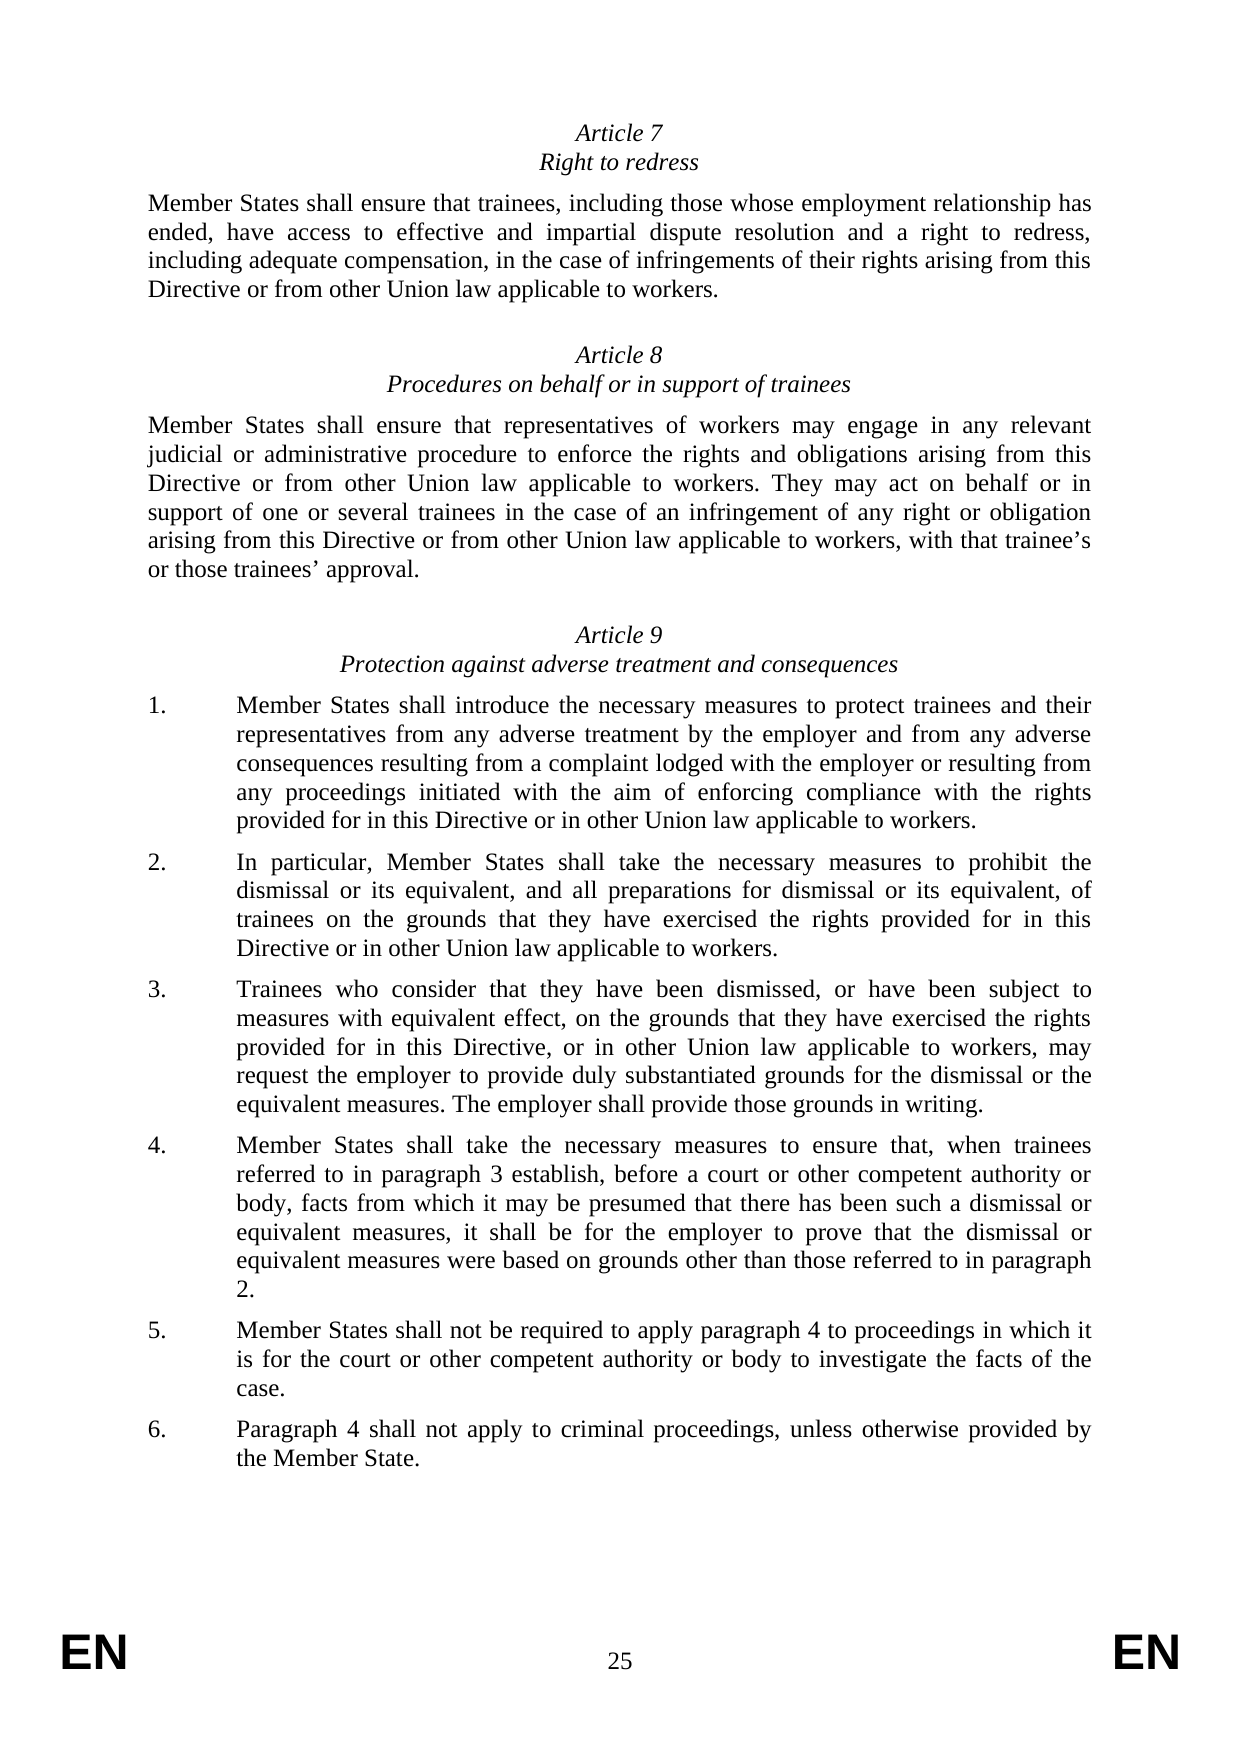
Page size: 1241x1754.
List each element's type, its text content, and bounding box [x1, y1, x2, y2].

text 6. Paragraph 4 shall not apply to criminal proceedings, unless otherwise provided by the Member State. [148, 1414, 1093, 1472]
text Member States shall ensure that trainees, including those whose employment relationship has ended, have access to effective and impartial dispute resolution and a right to redress, including adequate compensation, in the case of infringements of their rights arising from this Directive or from other Union law applicable to workers. [148, 188, 1093, 303]
text Article 8 Procedures on behalf or in support of trainees [148, 341, 1093, 398]
text 2. In particular, Member States shall take the necessary measures to prohibit the dismissal or its equivalent, and all preparations for dismissal or its equivalent, of trainees on the grounds that they have exercised the rights provided for in this Directive or in other Union law applicable to workers. [148, 847, 1093, 962]
text 3. Trainees who consider that they have been dismissed, or have been subject to measures with equivalent effect, on the grounds that they have exercised the rights provided for in this Directive, or in other Union law applicable to workers, may request the employer to provide duly substantiated grounds for the dismissal or the equivalent measures. The employer shall provide those grounds in writing. [148, 974, 1093, 1118]
text 4. Member States shall take the necessary measures to ensure that, when trainees referred to in paragraph 3 establish, before a court or other competent authority or body, facts from which it may be presumed that there has been such a dismissal or equivalent measures, it shall be for the employer to prove that the dismissal or equivalent measures were based on grounds other than those referred to in paragraph 2. [148, 1131, 1093, 1303]
text 1. Member States shall introduce the necessary measures to protect trainees and their representatives from any adverse treatment by the employer and from any adverse consequences resulting from a complaint lodged with the employer or resulting from any proceedings initiated with the aim of enforcing compliance with the rights provided for in this Directive or in other Union law applicable to workers. [148, 691, 1093, 834]
text Article 7 Right to redress [148, 118, 1093, 176]
text Member States shall ensure that representatives of workers may engage in any relevant judicial or administrative procedure to enforce the rights and obligations arising from this Directive or from other Union law applicable to workers. They may act on behalf or in support of one or several trainees in the case of an infringement of any right or obligation arising from this Directive or from other Union law applicable to workers, with that trainee’s or those trainees’ approval. [148, 411, 1093, 583]
text Article 9 Protection against adverse treatment and consequences [148, 621, 1093, 678]
text 5. Member States shall not be required to apply paragraph 4 to proceedings in which it is for the court or other competent authority or body to investigate the facts of the case. [148, 1316, 1093, 1402]
